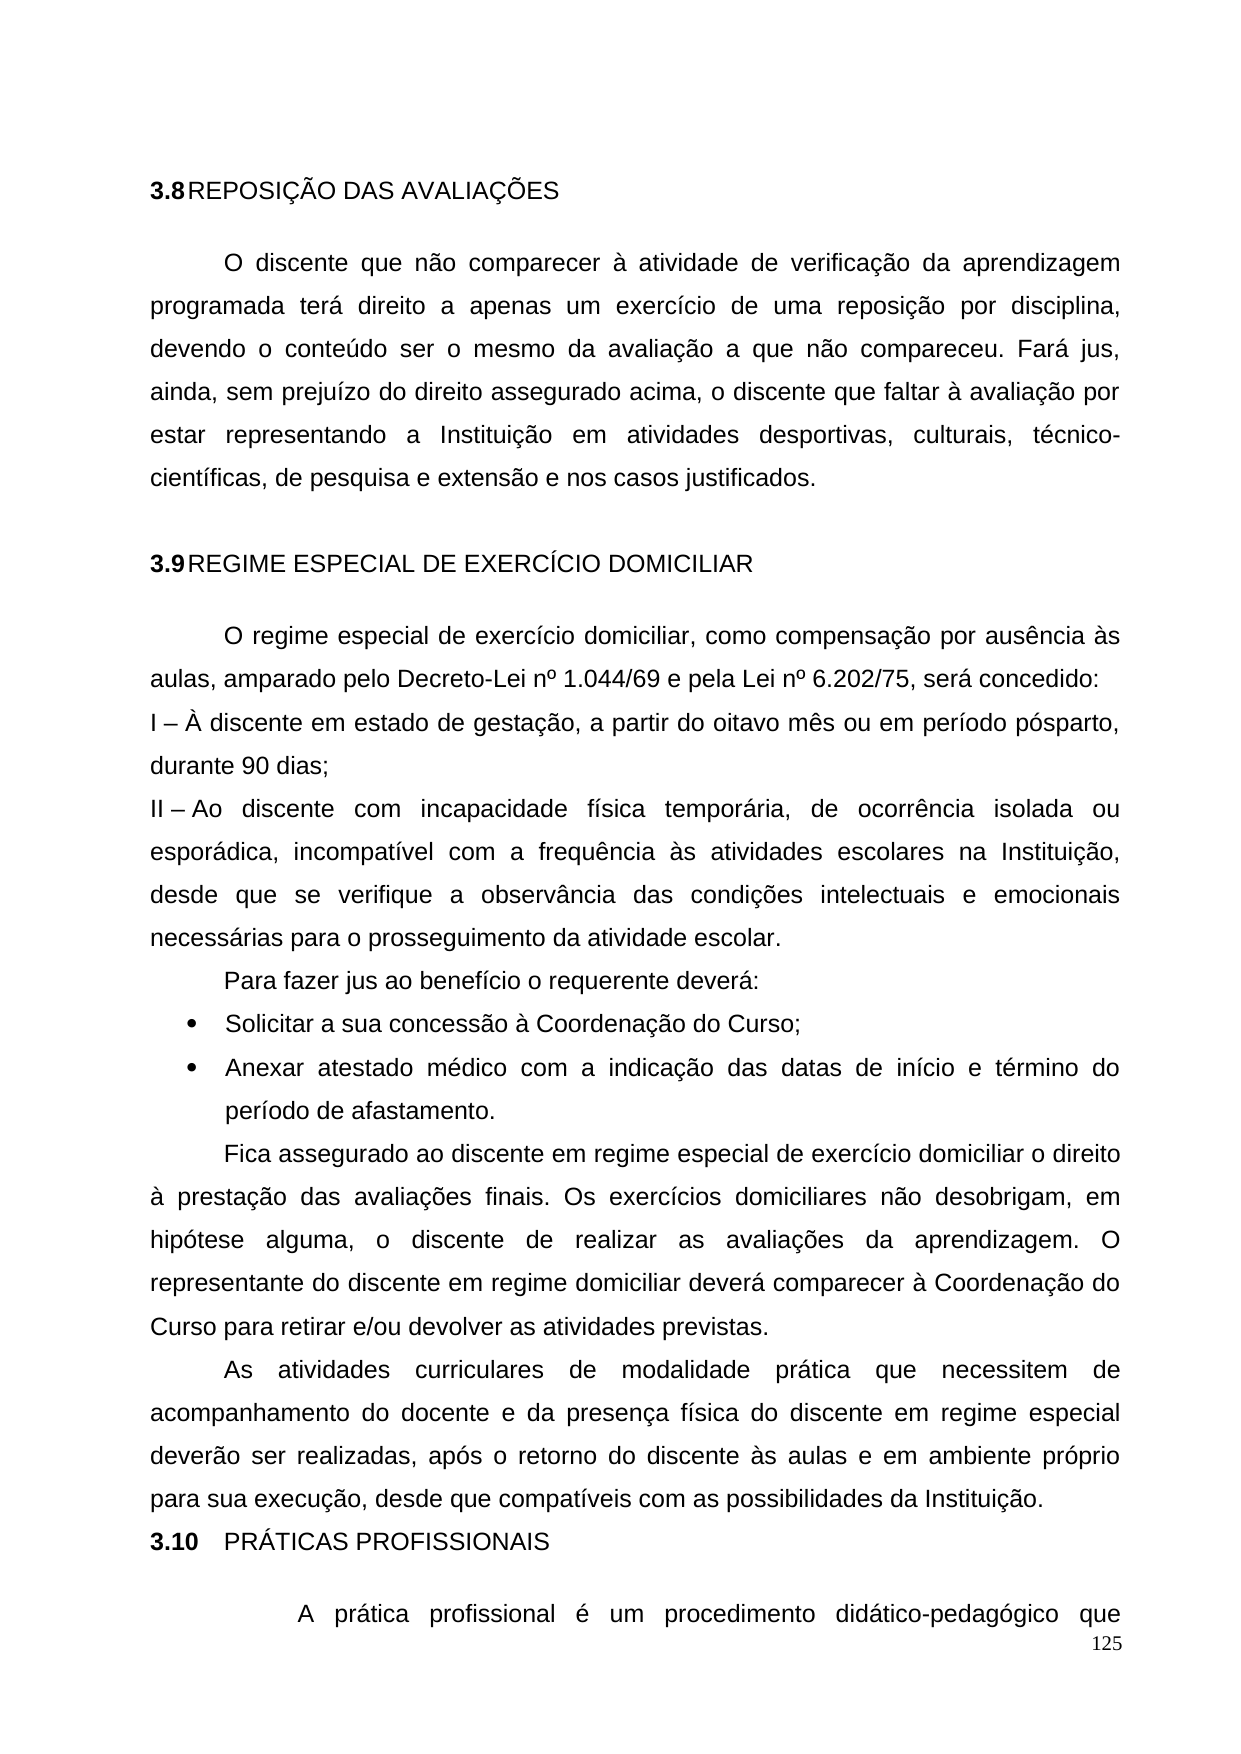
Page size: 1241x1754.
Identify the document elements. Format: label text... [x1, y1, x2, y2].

list REGIME ESPECIAL DE EXERCÍCIO DOMICILIAR [150, 549, 1122, 578]
text O discente que não comparecer à atividade de verificação da aprendizagem programada terá direito a apenas um exercício de uma reposição por disciplina, devendo o conteúdo ser o mesmo da avaliação a que não compareceu. Fará jus, ainda, sem prejuízo do direito assegurado acima, o discente que faltar à avaliação por estar representando a Instituição em atividades desportivas, culturais, técnico-científicas, de pesquisa e extensão e nos casos justificados. [150, 247, 1122, 492]
text Para fazer jus ao benefício o requerente deverá: [150, 966, 1122, 995]
text O regime especial de exercício domiciliar, como compensação por ausência às aulas, amparado pelo Decreto-Lei nº 1.044/69 e pela Lei nº 6.202/75, será concedido: [150, 621, 1122, 693]
list PRÁTICAS PROFISSIONAIS [150, 1527, 1122, 1556]
list À discente em estado de gestação, a partir do oitavo mês ou em período pósparto, durante 90 dias; [150, 707, 1122, 779]
list REPOSIÇÃO DAS AVALIAÇÕES [150, 176, 1122, 204]
list Ao discente com incapacidade física temporária, de ocorrência isolada ou esporádica, incompatível com a frequência às atividades escolares na Instituição, desde que se verifique a observância das condições intelectuais e emocionais necessárias para o prosseguimento da atividade escolar. [150, 794, 1122, 952]
text Fica assegurado ao discente em regime especial de exercício domiciliar o direito à prestação das avaliações finais. Os exercícios domiciliares não desobrigam, em hipótese alguma, o discente de realizar as avaliações da aprendizagem. O representante do discente em regime domiciliar deverá comparecer à Coordenação do Curso para retirar e/ou devolver as atividades previstas. [150, 1139, 1122, 1340]
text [150, 1599, 1122, 1628]
list Solicitar a sua concessão à Coordenação do Curso; [187, 1009, 1122, 1038]
list Anexar atestado médico com a indicação das datas de início e término do período de afastamento. [187, 1053, 1122, 1124]
text As atividades curriculares de modalidade prática que necessitem de acompanhamento do docente e da presença física do discente em regime especial deverão ser realizadas, após o retorno do discente às aulas e em ambiente próprio para sua execução, desde que compatíveis com as possibilidades da Instituição. [150, 1354, 1122, 1513]
